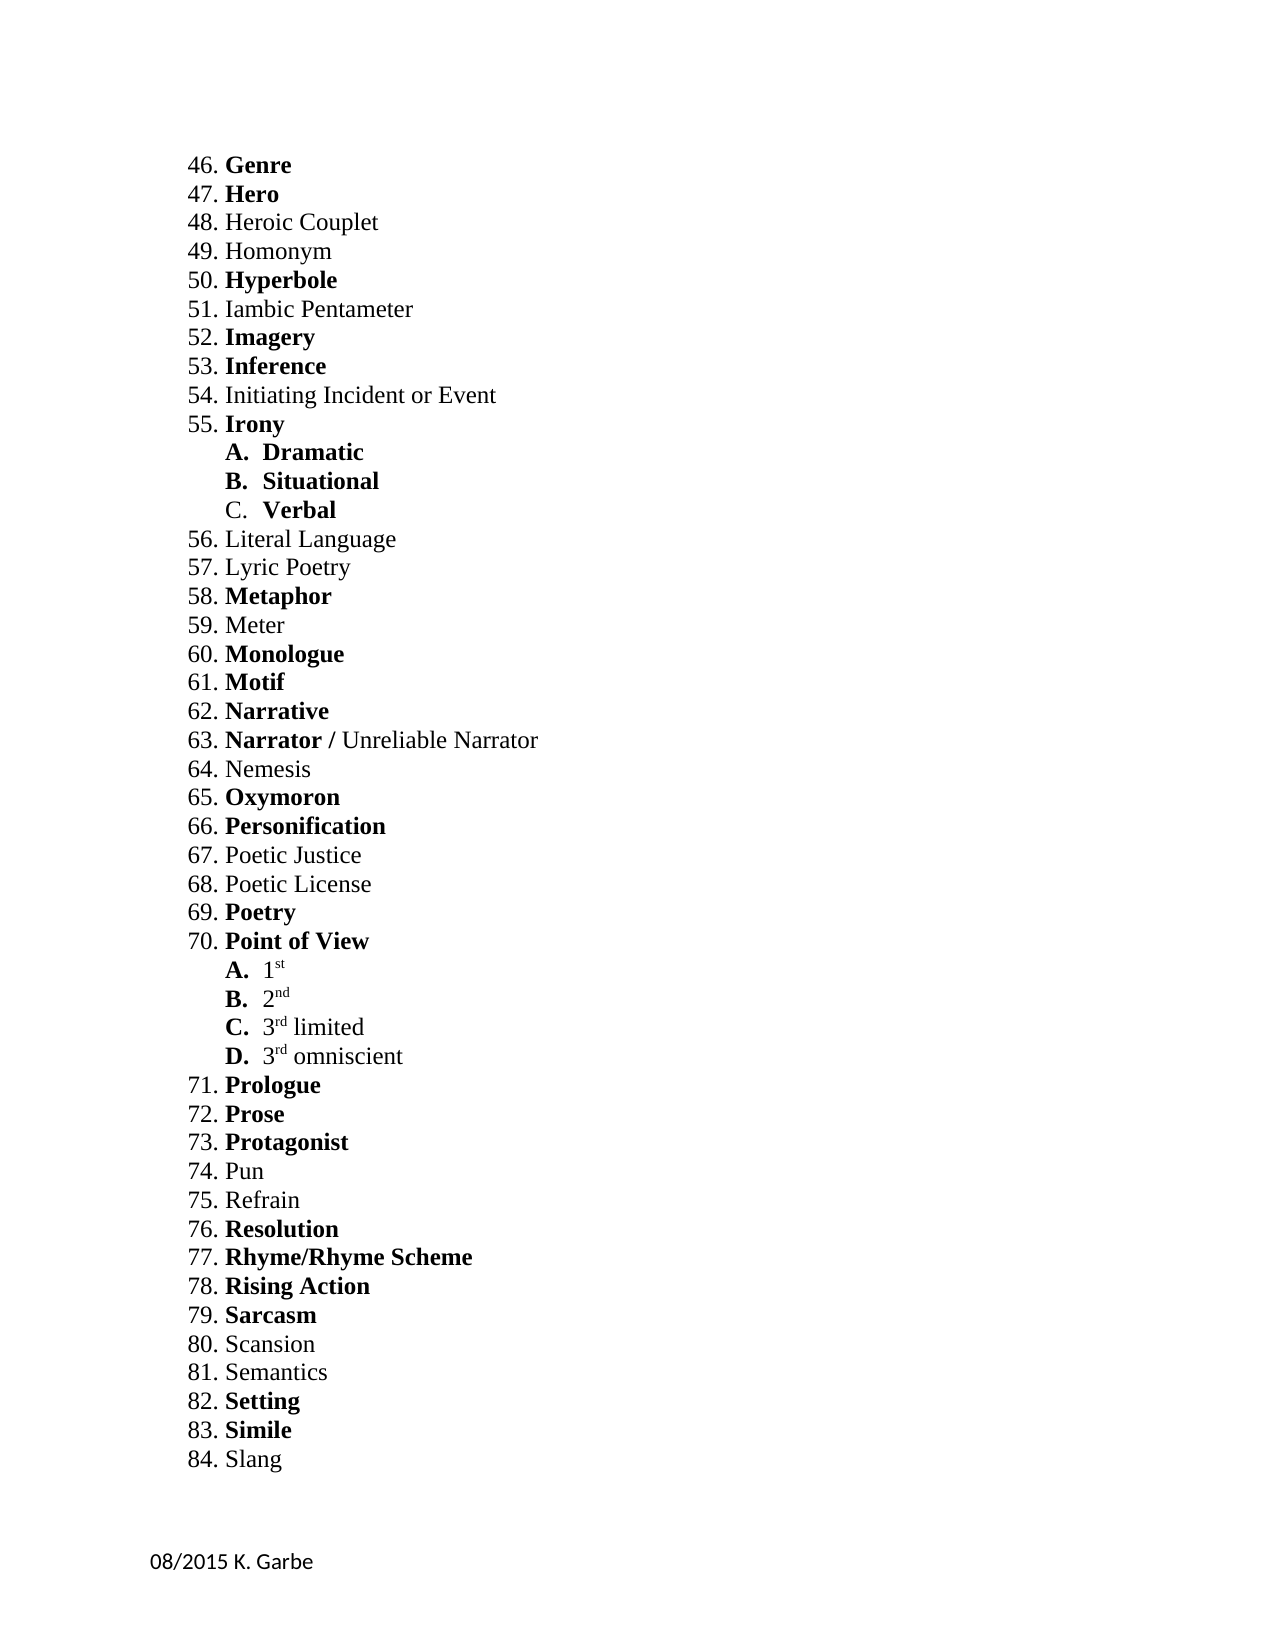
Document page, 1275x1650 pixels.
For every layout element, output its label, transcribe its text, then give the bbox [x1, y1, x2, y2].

list Poetic License [187, 869, 1125, 897]
list Personification [187, 811, 1125, 840]
list Hyperbole [187, 265, 1125, 294]
list 2nd [225, 984, 1125, 1012]
list Genre [187, 150, 1125, 179]
list Slang [187, 1444, 1125, 1472]
list Monologue [187, 639, 1125, 667]
list Scansion [187, 1329, 1125, 1357]
list Setting [187, 1386, 1125, 1415]
list 3rd limited [225, 1012, 1125, 1041]
list Protagonist [187, 1127, 1125, 1156]
list Situational [225, 466, 1125, 495]
list Inference [187, 351, 1125, 380]
list Sarcasm [187, 1300, 1125, 1329]
list Initiating Incident or Event [187, 380, 1125, 409]
list Metaphor [187, 581, 1125, 610]
list Literal Language [187, 524, 1125, 552]
list Prose [187, 1099, 1125, 1127]
list Poetry [187, 897, 1125, 926]
list Narrator / Unreliable Narrator [187, 725, 1125, 754]
list Hero [187, 179, 1125, 207]
list Irony [187, 409, 1125, 437]
list Homonym [187, 236, 1125, 265]
list Verbal [225, 495, 1125, 524]
list Resolution [187, 1214, 1125, 1242]
list Simile [187, 1415, 1125, 1444]
list Iambic Pentameter [187, 294, 1125, 322]
list Rising Action [187, 1271, 1125, 1300]
list Heroic Couplet [187, 207, 1125, 236]
list Point of View [187, 926, 1125, 955]
list Oxymoron [187, 782, 1125, 811]
list 1st [225, 955, 1125, 984]
list Dramatic [225, 437, 1125, 466]
list Refrain [187, 1185, 1125, 1214]
list Semantics [187, 1357, 1125, 1386]
list Motif [187, 667, 1125, 696]
list Nemesis [187, 754, 1125, 782]
list Poetic Justice [187, 840, 1125, 869]
list Rhyme/Rhyme Scheme [187, 1242, 1125, 1271]
list Lyric Poetry [187, 552, 1125, 581]
list Meter [187, 610, 1125, 639]
list Prologue [187, 1070, 1125, 1099]
list Narrative [187, 696, 1125, 725]
list Imagery [187, 322, 1125, 351]
list Pun [187, 1156, 1125, 1185]
list 3rd omniscient [225, 1041, 1125, 1070]
